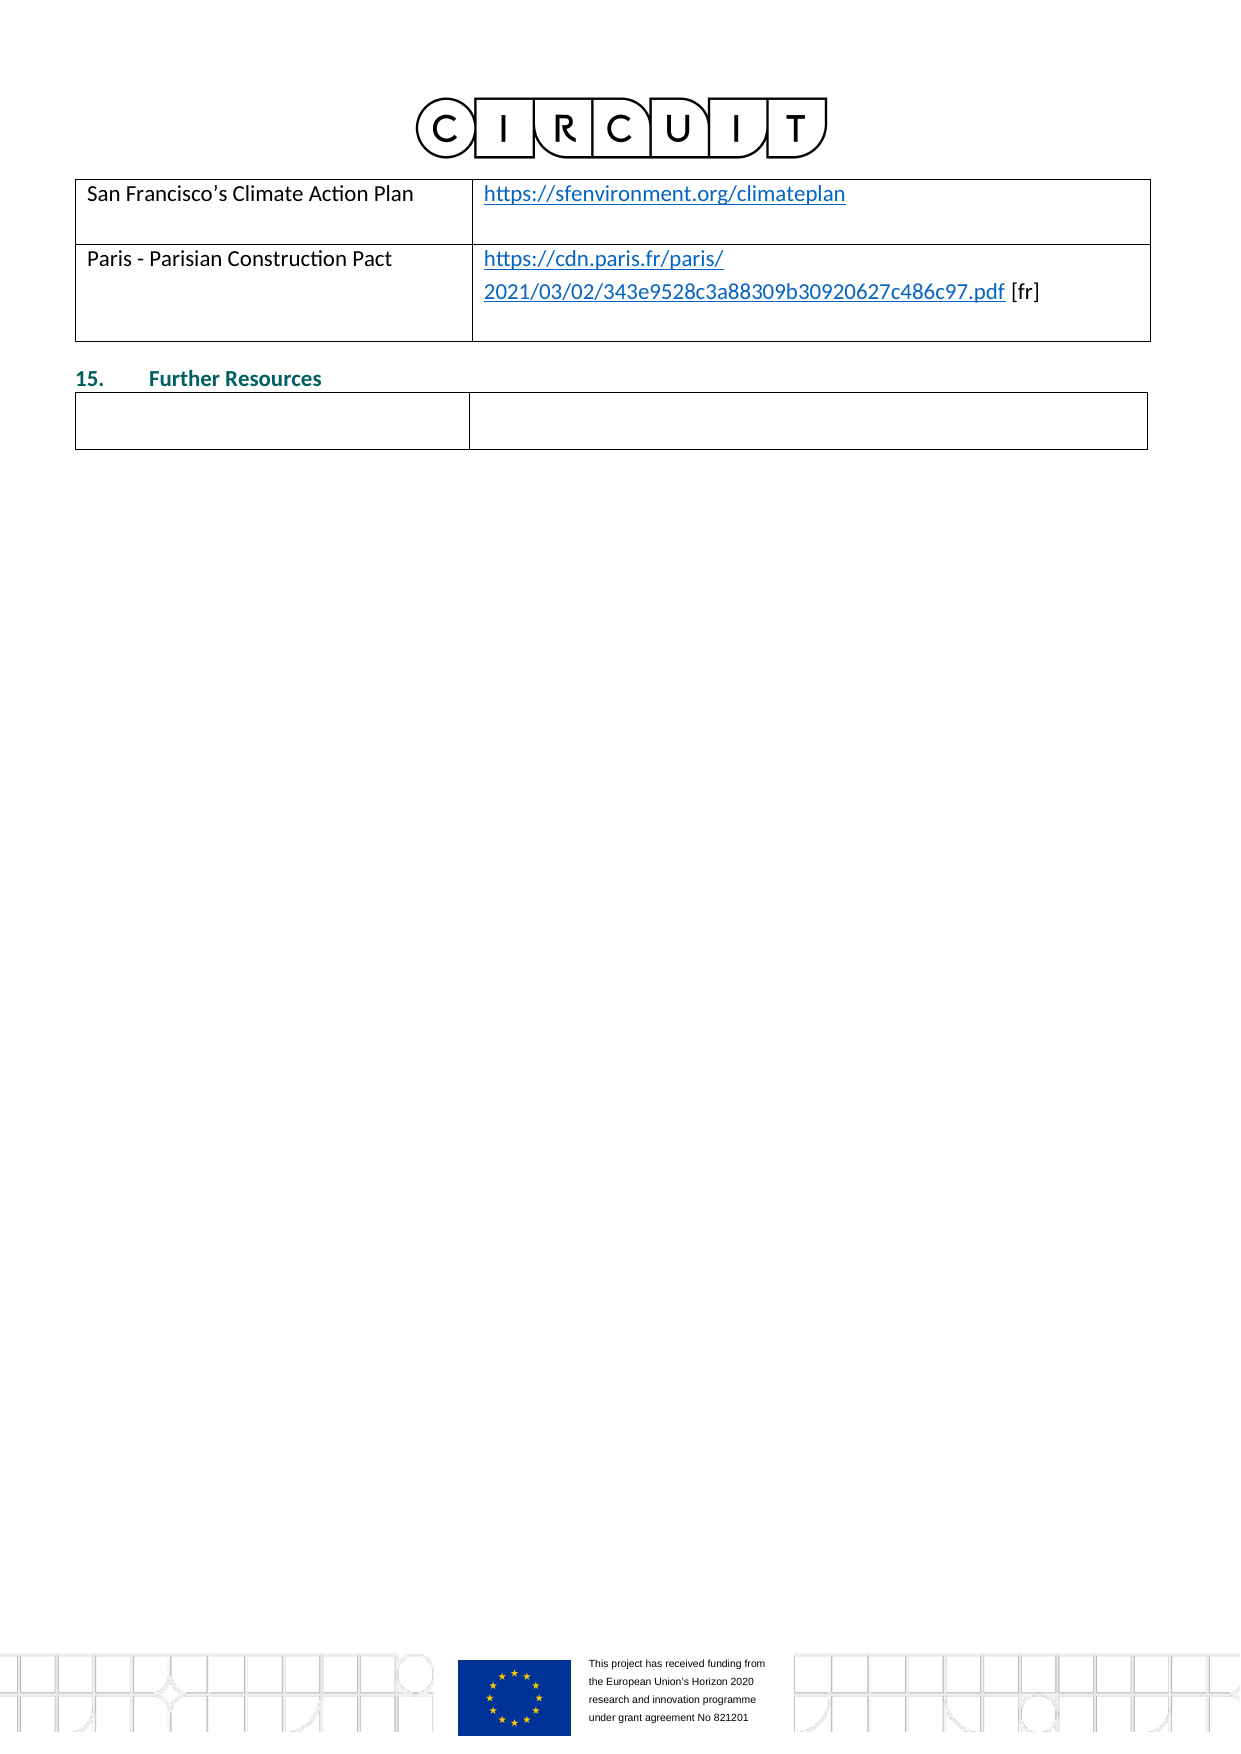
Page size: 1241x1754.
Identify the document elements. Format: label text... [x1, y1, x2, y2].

table_header [470, 393, 1147, 449]
subtitle Further Resources [75, 367, 1079, 392]
table_cell Paris - Parisian Construction Pact [76, 245, 472, 341]
picture [458, 1660, 571, 1736]
table_cell https://sfenvironment.org/climateplan [473, 180, 1150, 243]
table_header [76, 393, 469, 449]
picture [406, 75, 835, 179]
table_cell https://cdn.paris.fr/paris/2021/03/02/343e9528c3a88309b30920627c486c97.pdf [fr] [473, 245, 1150, 341]
table_cell San Francisco’s Climate Action Plan [76, 180, 472, 243]
